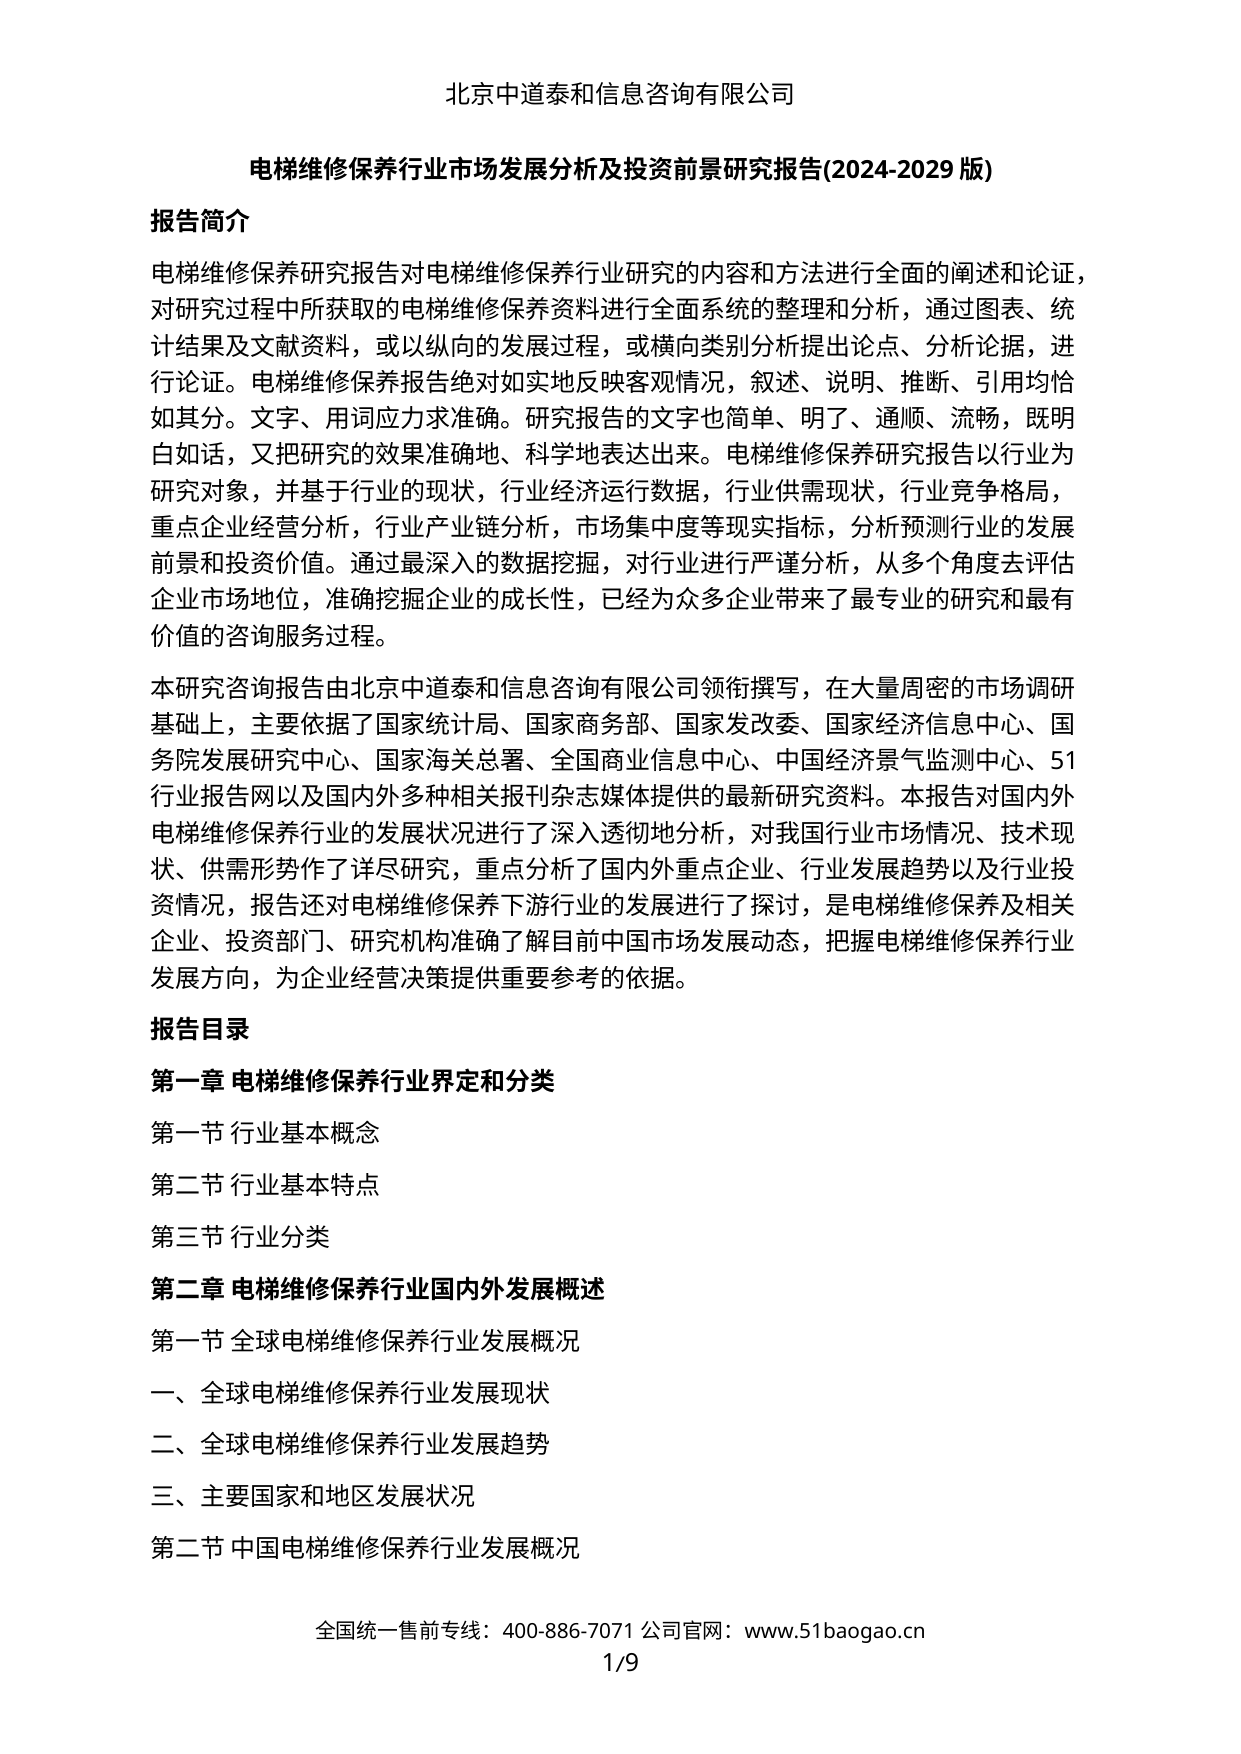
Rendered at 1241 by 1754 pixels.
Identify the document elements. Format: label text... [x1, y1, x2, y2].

text 二、全球电梯维修保养行业发展趋势 [150, 1425, 1090, 1461]
text 三、主要国家和地区发展状况 [150, 1477, 1090, 1513]
text 第三节 行业分类 [150, 1217, 1090, 1254]
text 报告目录 [150, 1010, 1090, 1046]
text 第二节 中国电梯维修保养行业发展概况 [150, 1529, 1090, 1565]
text 报告简介 [150, 202, 1090, 238]
text 第一章 电梯维修保养行业界定和分类 [150, 1062, 1090, 1098]
text 本研究咨询报告由北京中道泰和信息咨询有限公司领衔撰写，在大量周密的市场调研基础上，主要依据了国家统计局、国家商务部、国家发改委、国家经济信息中心、国务院发展研究中心、国家海关总署、全国商业信息中心、中国经济景气监测中心、51行业报告网以及国内外多种相关报刊杂志媒体提供的最新研究资料。本报告对国内外电梯维修保养行业的发展状况进行了深入透彻地分析，对我国行业市场情况、技术现状、供需形势作了详尽研究，重点分析了国内外重点企业、行业发展趋势以及行业投资情况，报告还对电梯维修保养下游行业的发展进行了探讨，是电梯维修保养及相关企业、投资部门、研究机构准确了解目前中国市场发展动态，把握电梯维修保养行业发展方向，为企业经营决策提供重要参考的依据。 [150, 668, 1090, 994]
text 第二节 行业基本特点 [150, 1166, 1090, 1202]
text 电梯维修保养研究报告对电梯维修保养行业研究的内容和方法进行全面的阐述和论证，对研究过程中所获取的电梯维修保养资料进行全面系统的整理和分析，通过图表、统计结果及文献资料，或以纵向的发展过程，或横向类别分析提出论点、分析论据，进行论证。电梯维修保养报告绝对如实地反映客观情况，叙述、说明、推断、引用均恰如其分。文字、用词应力求准确。研究报告的文字也简单、明了、通顺、流畅，既明白如话，又把研究的效果准确地、科学地表达出来。电梯维修保养研究报告以行业为研究对象，并基于行业的现状，行业经济运行数据，行业供需现状，行业竞争格局，重点企业经营分析，行业产业链分析，市场集中度等现实指标，分析预测行业的发展前景和投资价值。通过最深入的数据挖掘，对行业进行严谨分析，从多个角度去评估企业市场地位，准确挖掘企业的成长性，已经为众多企业带来了最专业的研究和最有价值的咨询服务过程。 [150, 254, 1090, 652]
text 第一节 全球电梯维修保养行业发展概况 [150, 1321, 1090, 1357]
text 电梯维修保养行业市场发展分析及投资前景研究报告(2024-2029版) [150, 150, 1090, 186]
text 第二章 电梯维修保养行业国内外发展概述 [150, 1269, 1090, 1306]
text 第一节 行业基本概念 [150, 1114, 1090, 1150]
text 一、全球电梯维修保养行业发展现状 [150, 1373, 1090, 1409]
